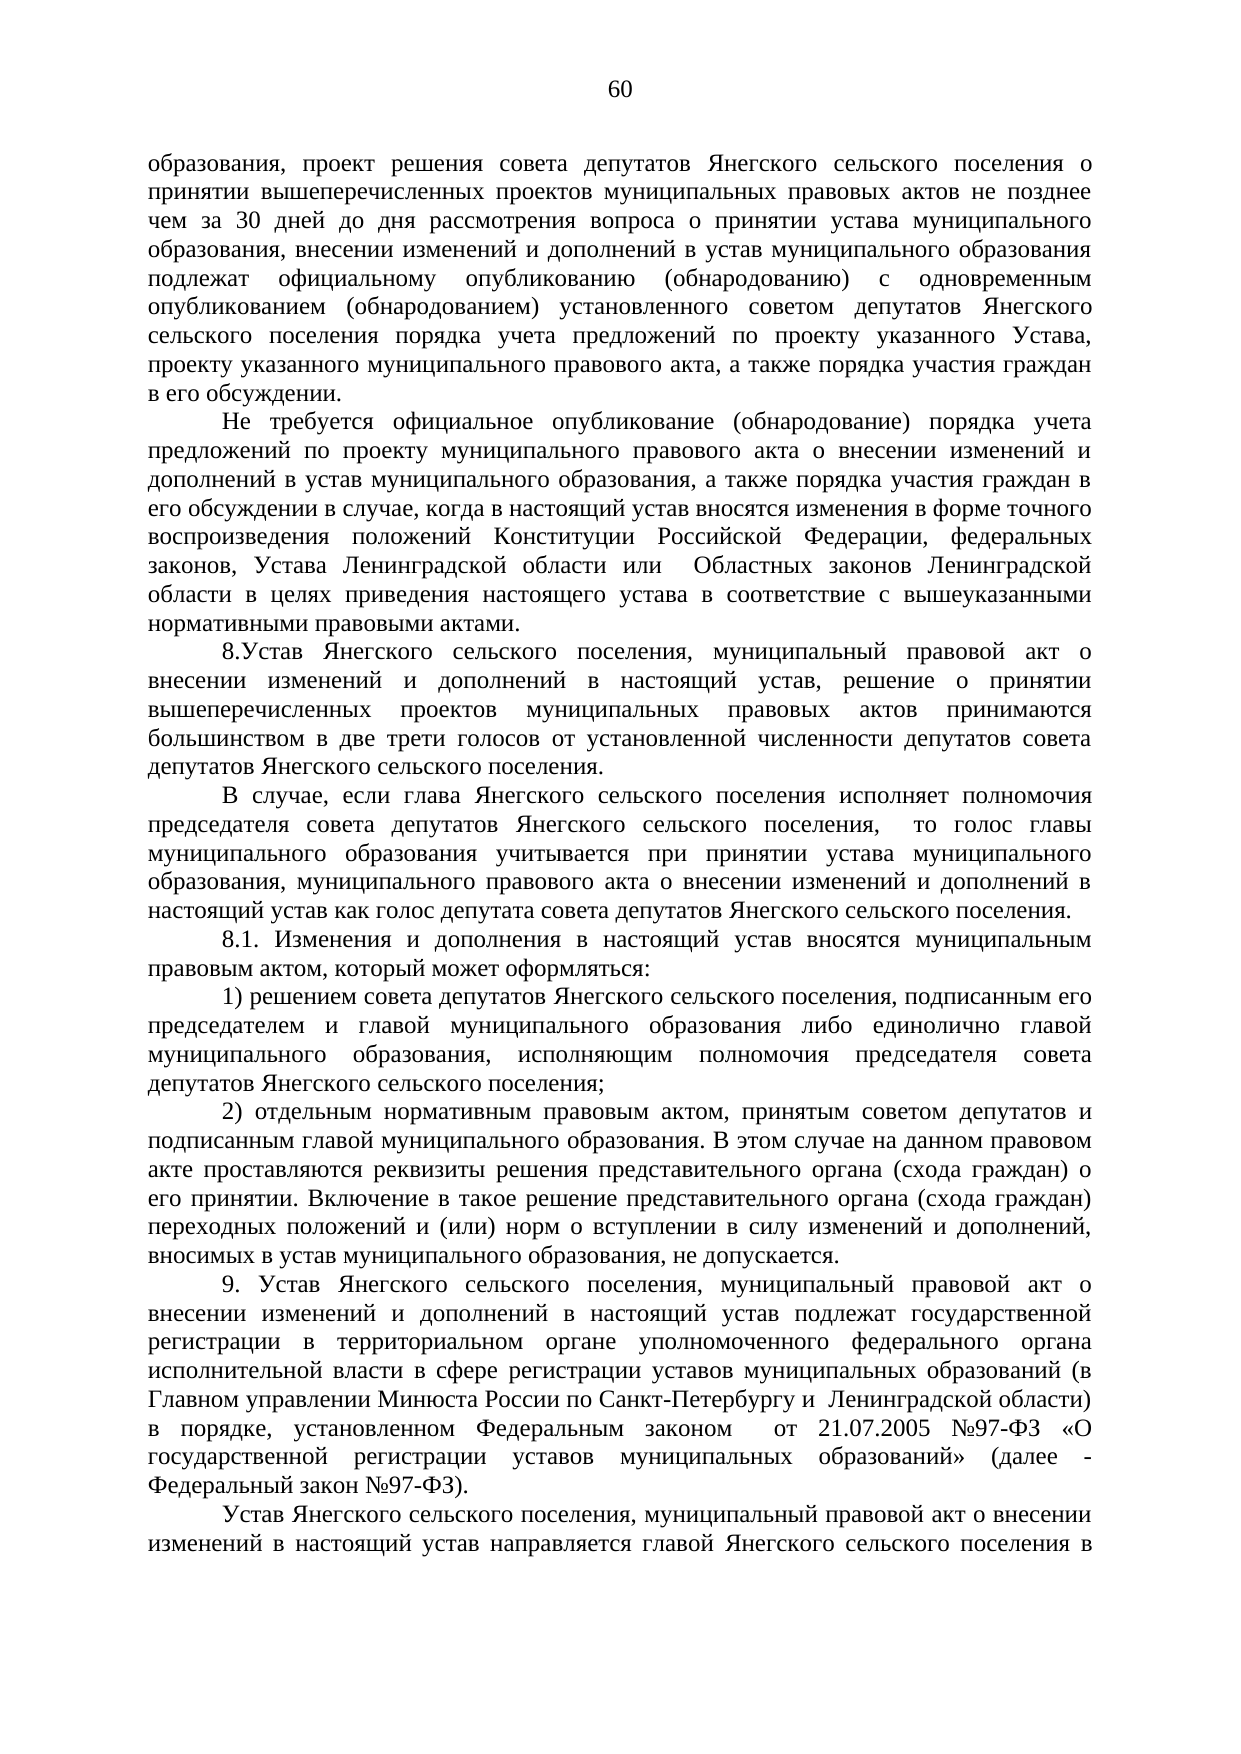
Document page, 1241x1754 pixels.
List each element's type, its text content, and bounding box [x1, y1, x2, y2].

text 8.1. Изменения и дополнения в настоящий устав вносятся муниципальным правовым актом, который может оформляться: [148, 924, 1092, 981]
text 8.Устав Янегского сельского поселения, муниципальный правовой акт о внесении изменений и дополнений в настоящий устав, решение о принятии вышеперечисленных проектов муниципальных правовых актов принимаются большинством в две трети голосов от установленной численности депутатов совета депутатов Янегского сельского поселения. [148, 636, 1092, 780]
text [148, 1499, 1092, 1556]
text В случае, если глава Янегского сельского поселения исполняет полномочия председателя совета депутатов Янегского сельского поселения, то голос главы муниципального образования учитывается при принятии устава муниципального образования, муниципального правового акта о внесении изменений и дополнений в настоящий устав как голос депутата совета депутатов Янегского сельского поселения. [148, 780, 1092, 924]
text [148, 148, 1092, 406]
text 1) решением совета депутатов Янегского сельского поселения, подписанным его председателем и главой муниципального образования либо единолично главой муниципального образования, исполняющим полномочия председателя совета депутатов Янегского сельского поселения; [148, 981, 1092, 1096]
text 2) отдельным нормативным правовым актом, принятым советом депутатов и подписанным главой муниципального образования. В этом случае на данном правовом акте проставляются реквизиты решения представительного органа (схода граждан) о его принятии. Включение в такое решение представительного органа (схода граждан) переходных положений и (или) норм о вступлении в силу изменений и дополнений, вносимых в устав муниципального образования, не допускается. [148, 1096, 1092, 1269]
text Не требуется официальное опубликование (обнародование) порядка учета предложений по проекту муниципального правового акта о внесении изменений и дополнений в устав муниципального образования, а также порядка участия граждан в его обсуждении в случае, когда в настоящий устав вносятся изменения в форме точного воспроизведения положений Конституции Российской Федерации, федеральных законов, Устава Ленинградской области или Областных законов Ленинградской области в целях приведения настоящего устава в соответствие с вышеуказанными нормативными правовыми актами. [148, 406, 1092, 636]
text 9. Устав Янегского сельского поселения, муниципальный правовой акт о внесении изменений и дополнений в настоящий устав подлежат государственной регистрации в территориальном органе уполномоченного федерального органа исполнительной власти в сфере регистрации уставов муниципальных образований (в Главном управлении Минюста России по Санкт-Петербургу и Ленинградской области) в порядке, установленном Федеральным законом от 21.07.2005 №97-ФЗ «О государственной регистрации уставов муниципальных образований» (далее - Федеральный закон №97-ФЗ). [148, 1269, 1092, 1499]
